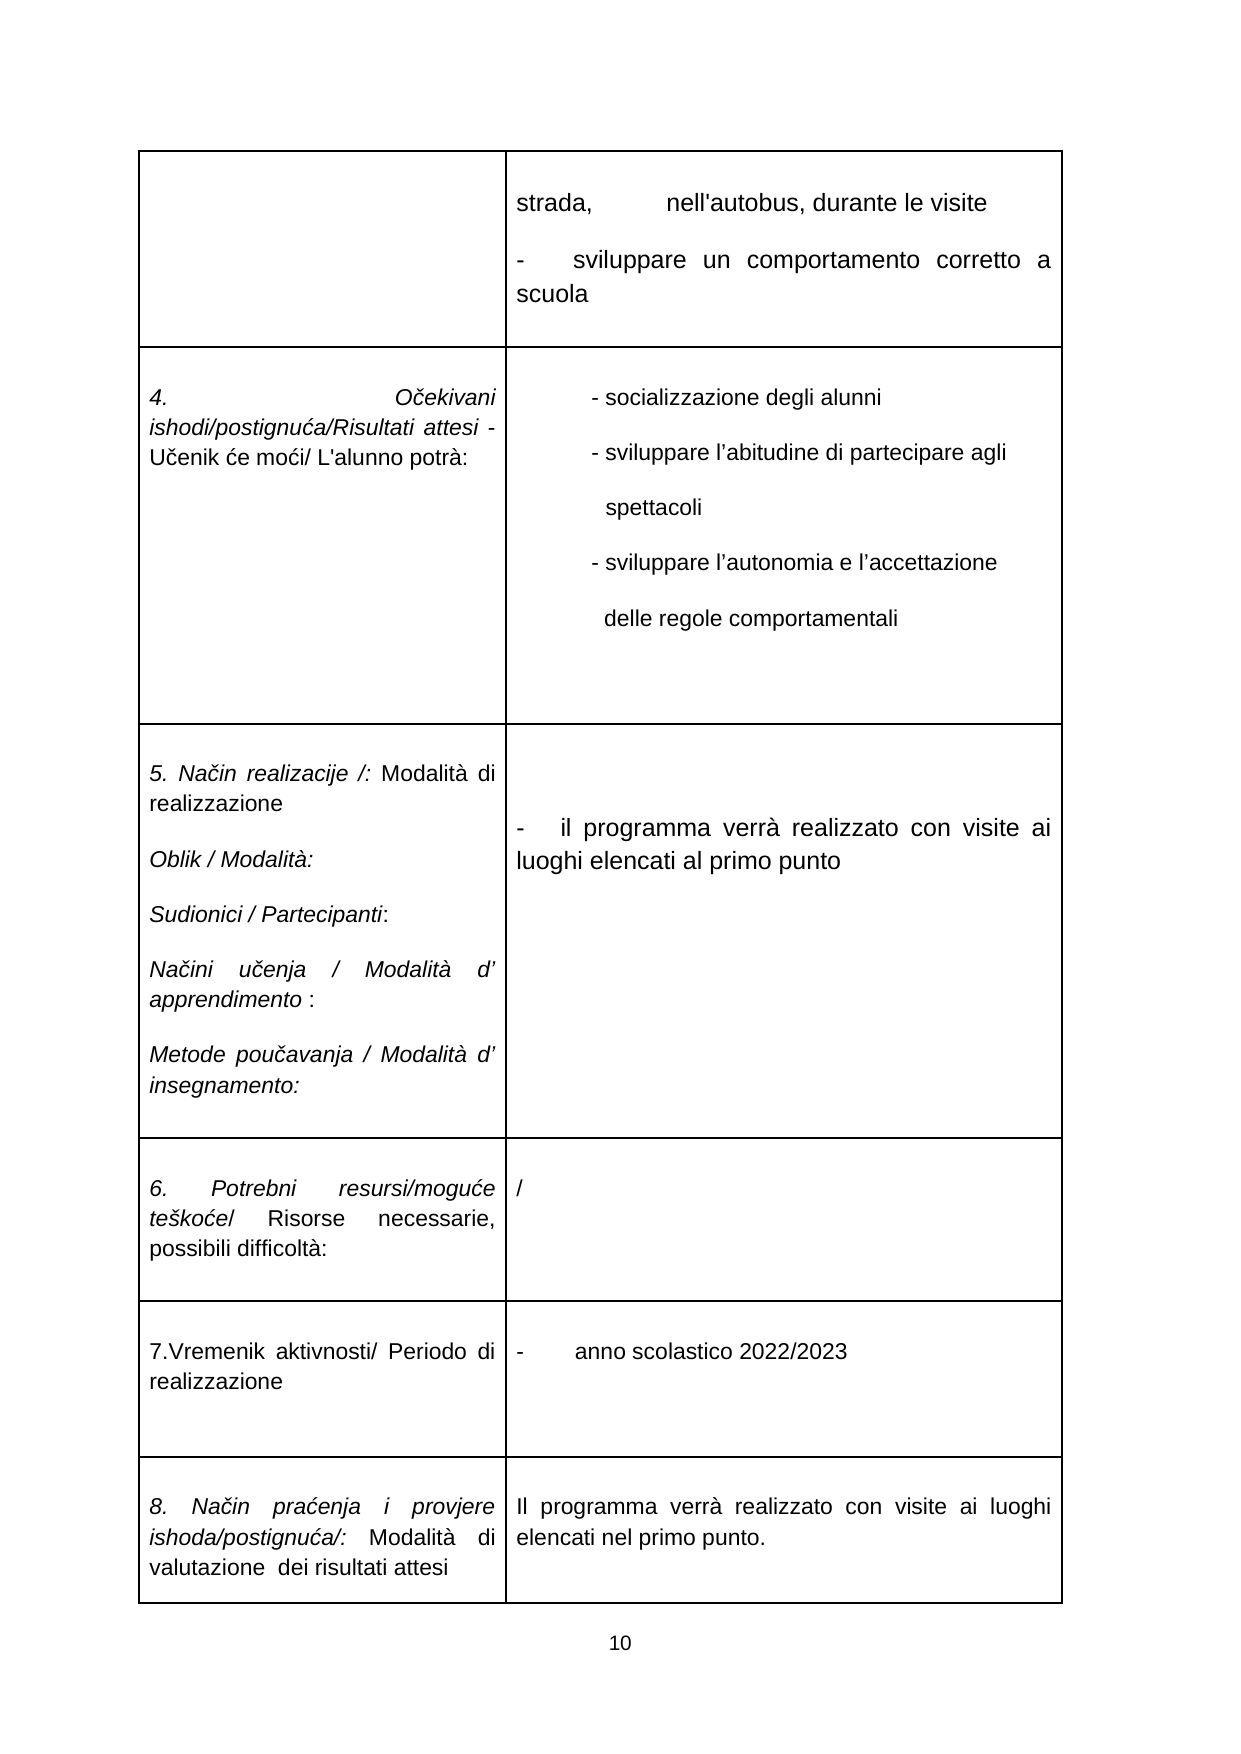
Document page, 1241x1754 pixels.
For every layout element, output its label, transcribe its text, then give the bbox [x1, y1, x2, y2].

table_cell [140, 152, 505, 346]
table_cell - anno scolastico 2022/2023 [507, 1302, 1061, 1456]
table_cell 4. Očekivani ishodi/postignuća/Risultati attesi - Učenik će moći/ L'alunno potrà: [140, 348, 505, 723]
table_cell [507, 152, 1061, 346]
table_cell 8. Način praćenja i provjere ishoda/postignuća/: Modalità di valutazione dei risultati attesi [140, 1458, 505, 1602]
table_cell - il programma verrà realizzato con visite ai luoghi elencati al primo punto [507, 725, 1061, 1137]
table_cell / [507, 1139, 1061, 1300]
table_cell Il programma verrà realizzato con visite ai luoghi elencati nel primo punto. [507, 1458, 1061, 1602]
table_cell - socializzazione degli alunni - sviluppare l’abitudine di partecipare agli spettacoli - sviluppare l’autonomia e l’accettazione delle regole comportamentali [507, 348, 1061, 723]
table_cell 5. Način realizacije /: Modalità di realizzazione Oblik / Modalità: Sudionici / Partecipanti: Načini učenja / Modalità d’ apprendimento : Metode poučavanja / Modalità d’ insegnamento: [140, 725, 505, 1137]
table_cell 6. Potrebni resursi/moguće teškoće/ Risorse necessarie, possibili difficoltà: [140, 1139, 505, 1300]
table_cell 7.Vremenik aktivnosti/ Periodo di realizzazione [140, 1302, 505, 1456]
